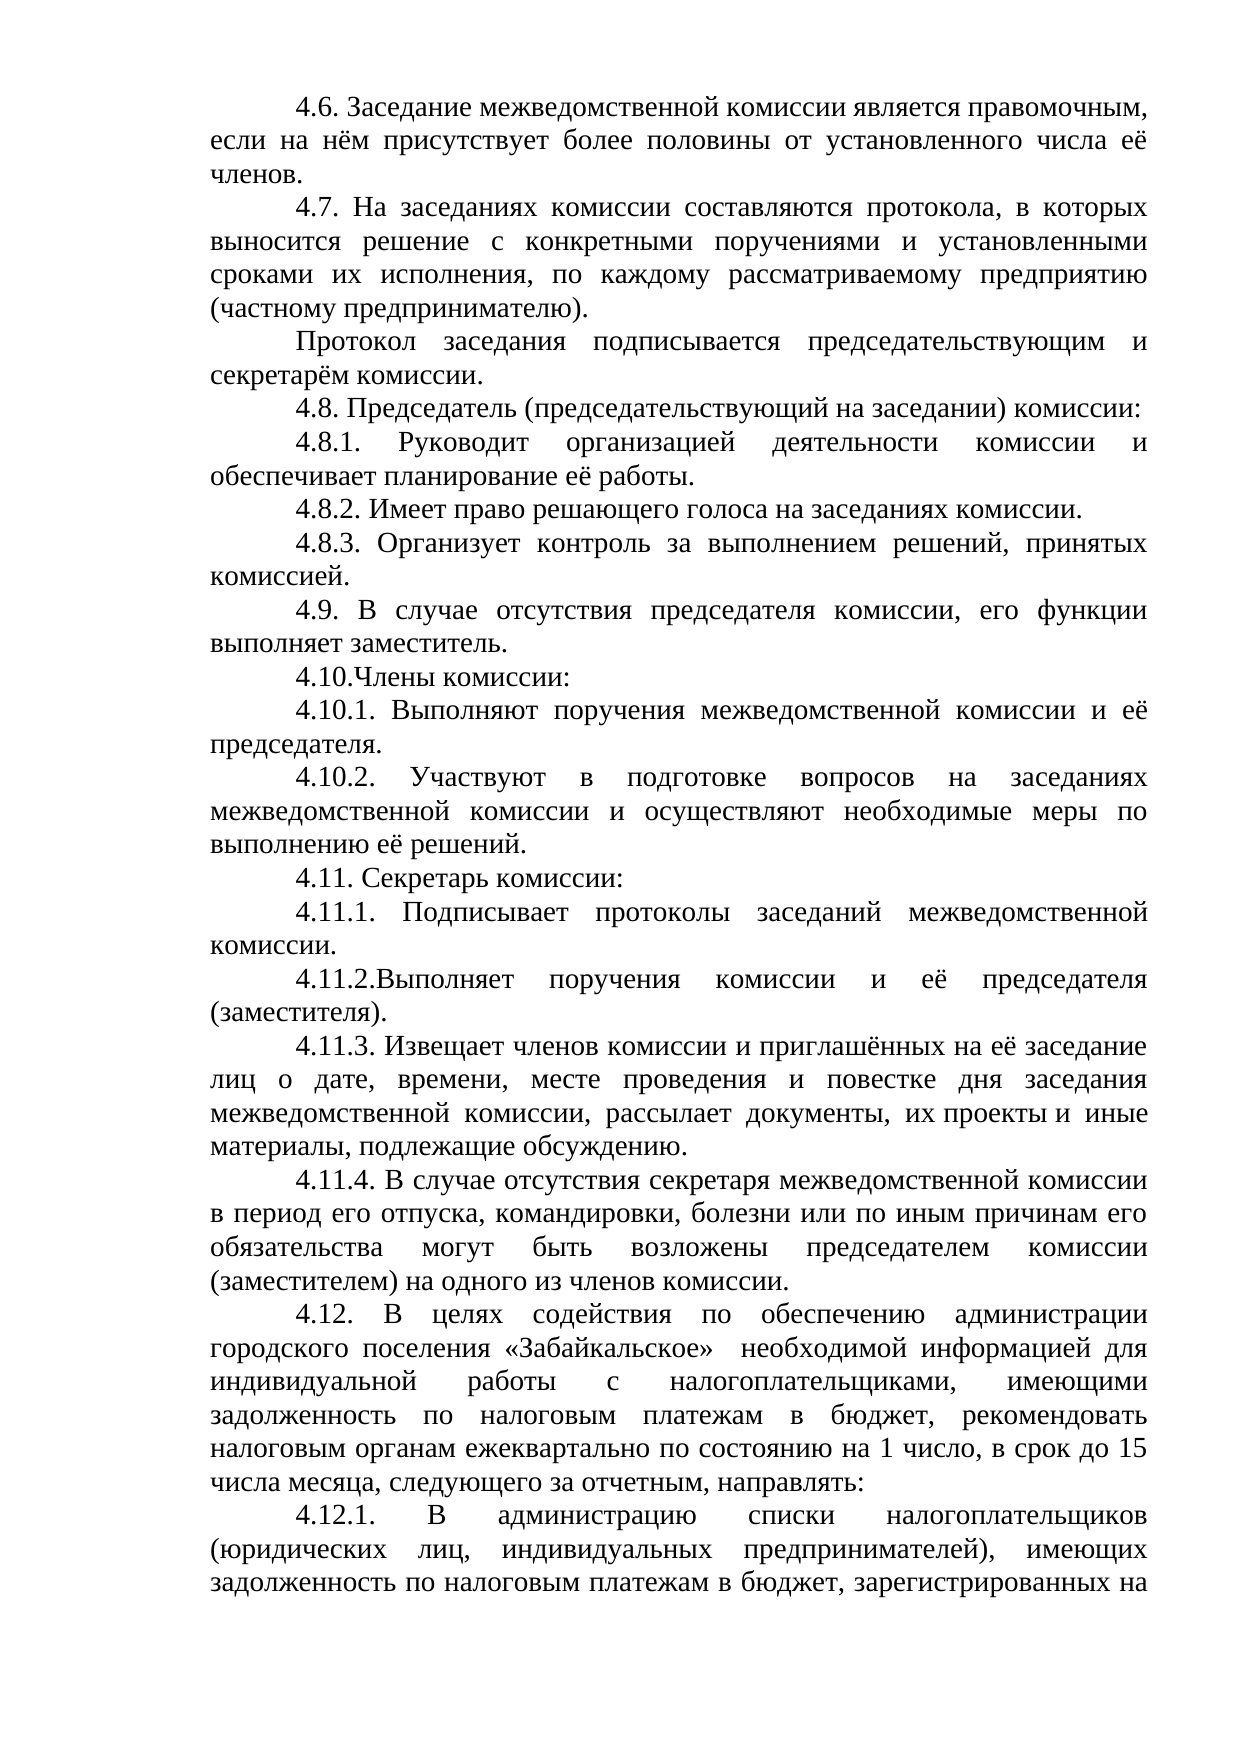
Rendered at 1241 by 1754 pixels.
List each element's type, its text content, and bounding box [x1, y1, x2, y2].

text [210, 1497, 1148, 1598]
text 4.8.3. Организует контроль за выполнением решений, принятых комиссией. [210, 525, 1148, 592]
text 4.8. Председатель (председательствующий на заседании) комиссии: [210, 391, 1148, 424]
text 4.7. На заседаниях комиссии составляются протокола, в которых выносится решение с конкретными поручениями и установленными сроками их исполнения, по каждому рассматриваемому предприятию (частному предпринимателю). [210, 189, 1148, 323]
text 4.11.3. Извещает членов комиссии и приглашённых на её заседание лиц о дате, времени, месте проведения и повестке дня заседания межведомственной комиссии, рассылает документы, их проекты и иные материалы, подлежащие обсуждению. [210, 1028, 1148, 1162]
text 4.11.2.Выполняет поручения комиссии и её председателя (заместителя). [210, 961, 1148, 1028]
text 4.10.Члены комиссии: [210, 659, 1148, 692]
text Протокол заседания подписывается председательствующим и секретарём комиссии. [210, 323, 1148, 391]
text 4.8.1. Руководит организацией деятельности комиссии и обеспечивает планирование её работы. [210, 424, 1148, 491]
text 4.12. В целях содействия по обеспечению администрации городского поселения «Забайкальское» необходимой информацией для индивидуальной работы с налогоплательщиками, имеющими задолженность по налоговым платежам в бюджет, рекомендовать налоговым органам ежеквартально по состоянию на 1 число, в срок до 15 числа месяца, следующего за отчетным, направлять: [210, 1296, 1148, 1497]
text 4.8.2. Имеет право решающего голоса на заседаниях комиссии. [210, 491, 1148, 525]
text 4.10.2. Участвуют в подготовке вопросов на заседаниях межведомственной комиссии и осуществляют необходимые меры по выполнению её решений. [210, 759, 1148, 860]
text 4.11. Секретарь комиссии: [210, 860, 1148, 894]
text 4.10.1. Выполняют поручения межведомственной комиссии и её председателя. [210, 692, 1148, 759]
text 4.6. Заседание межведомственной комиссии является правомочным, если на нём присутствует более половины от установленного числа её членов. [210, 89, 1148, 189]
text 4.9. В случае отсутствия председателя комиссии, его функции выполняет заместитель. [210, 592, 1148, 659]
text 4.11.1. Подписывает протоколы заседаний межведомственной комиссии. [210, 894, 1148, 961]
text 4.11.4. В случае отсутствия секретаря межведомственной комиссии в период его отпуска, командировки, болезни или по иным причинам его обязательства могут быть возложены председателем комиссии (заместителем) на одного из членов комиссии. [210, 1162, 1148, 1296]
